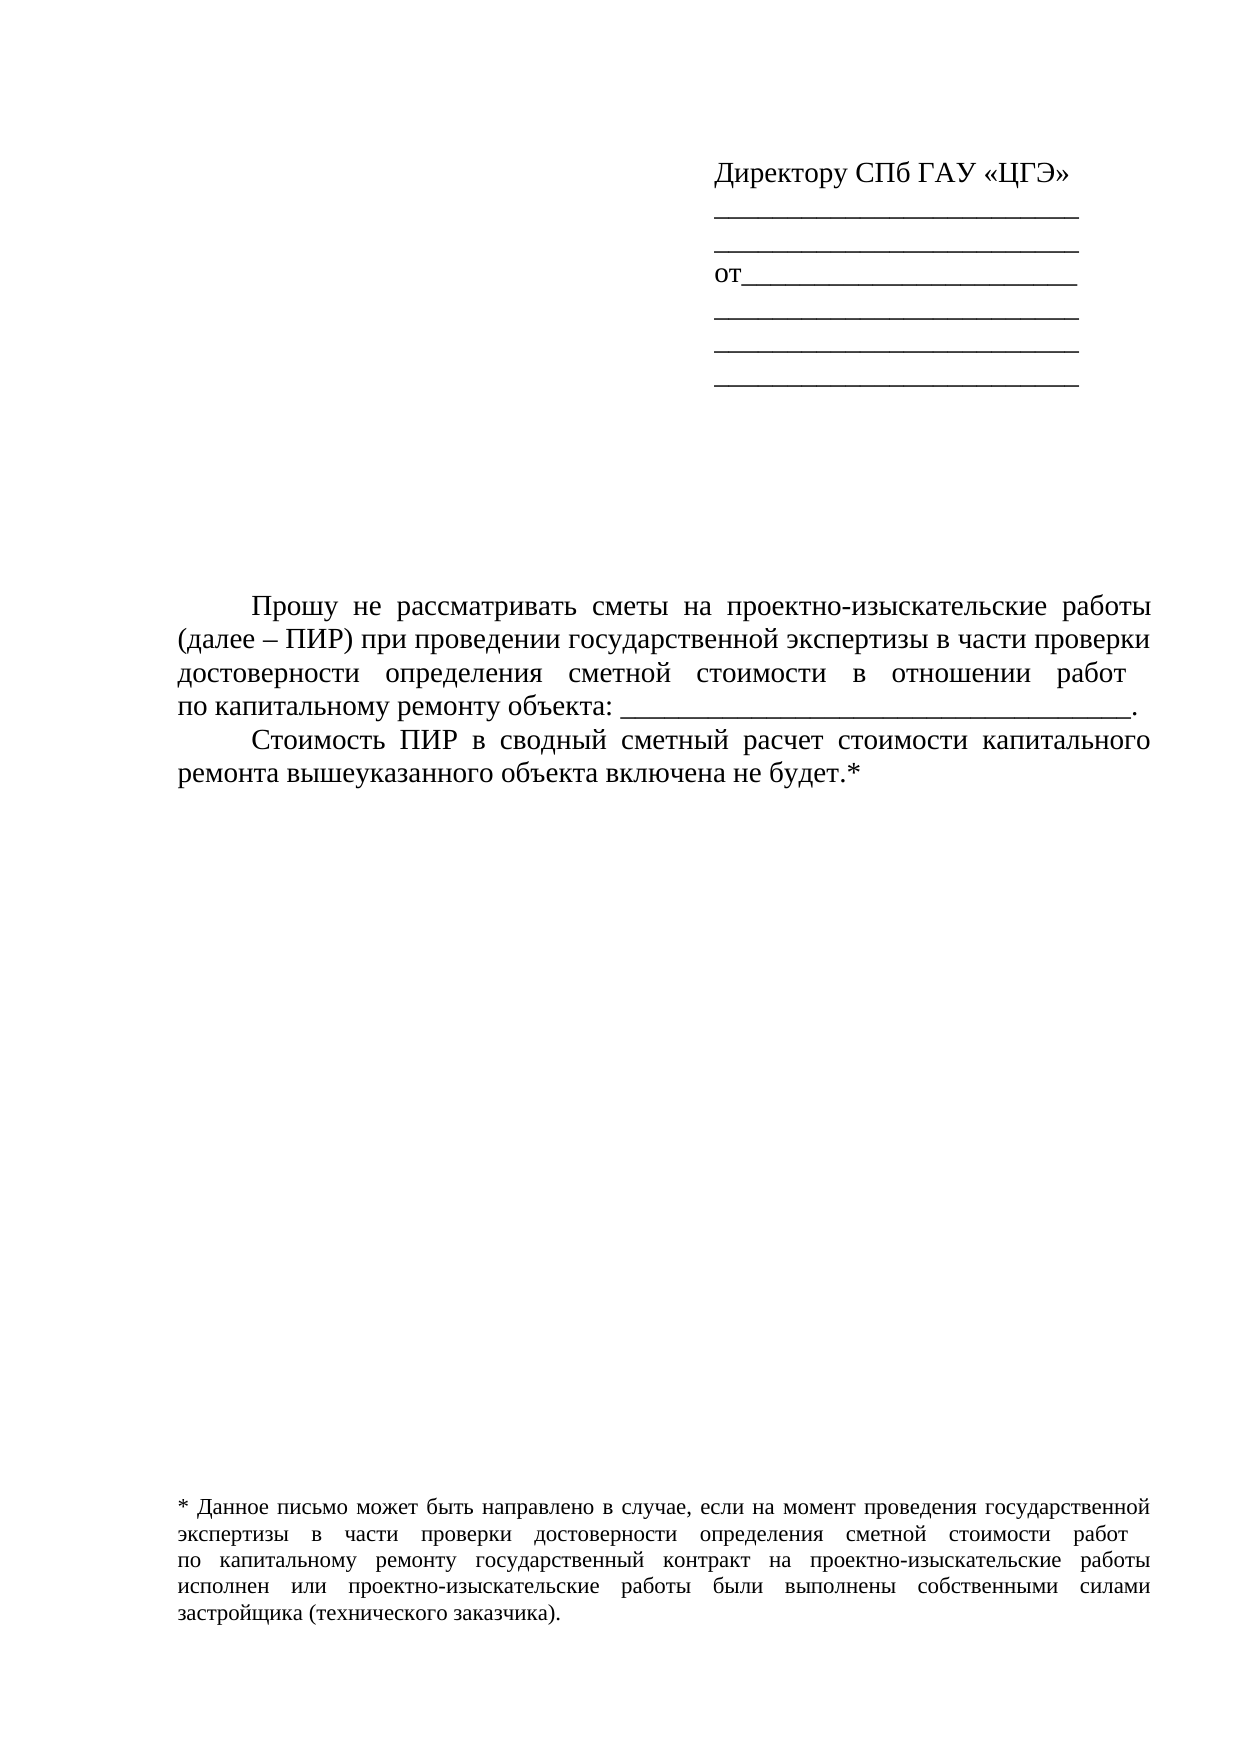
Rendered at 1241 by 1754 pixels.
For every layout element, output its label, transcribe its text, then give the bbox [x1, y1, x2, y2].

text * Данное письмо может быть направлено в случае, если на момент проведения государственной экспертизы в части проверки достоверности определения сметной стоимости работ по капитальному ремонту государственный контракт на проектно-изыскательские работы исполнен или проектно-изыскательские работы были выполнены собственными силами застройщика (технического заказчика). [177, 1493, 1152, 1625]
text Стоимость ПИР в сводный сметный расчет стоимости капитального ремонта вышеуказанного объекта включена не будет.* [177, 722, 1152, 789]
text Директору СПб ГАУ «ЦГЭ» __________________________________________________от__________________________________________________________________________________________________ [714, 155, 1088, 389]
text Прошу не рассматривать сметы на проектно-изыскательские работы (далее – ПИР) при проведении государственной экспертизы в части проверки достоверности определения сметной стоимости в отношении работ по капитальному ремонту объекта: ___________________________________. [177, 588, 1152, 722]
